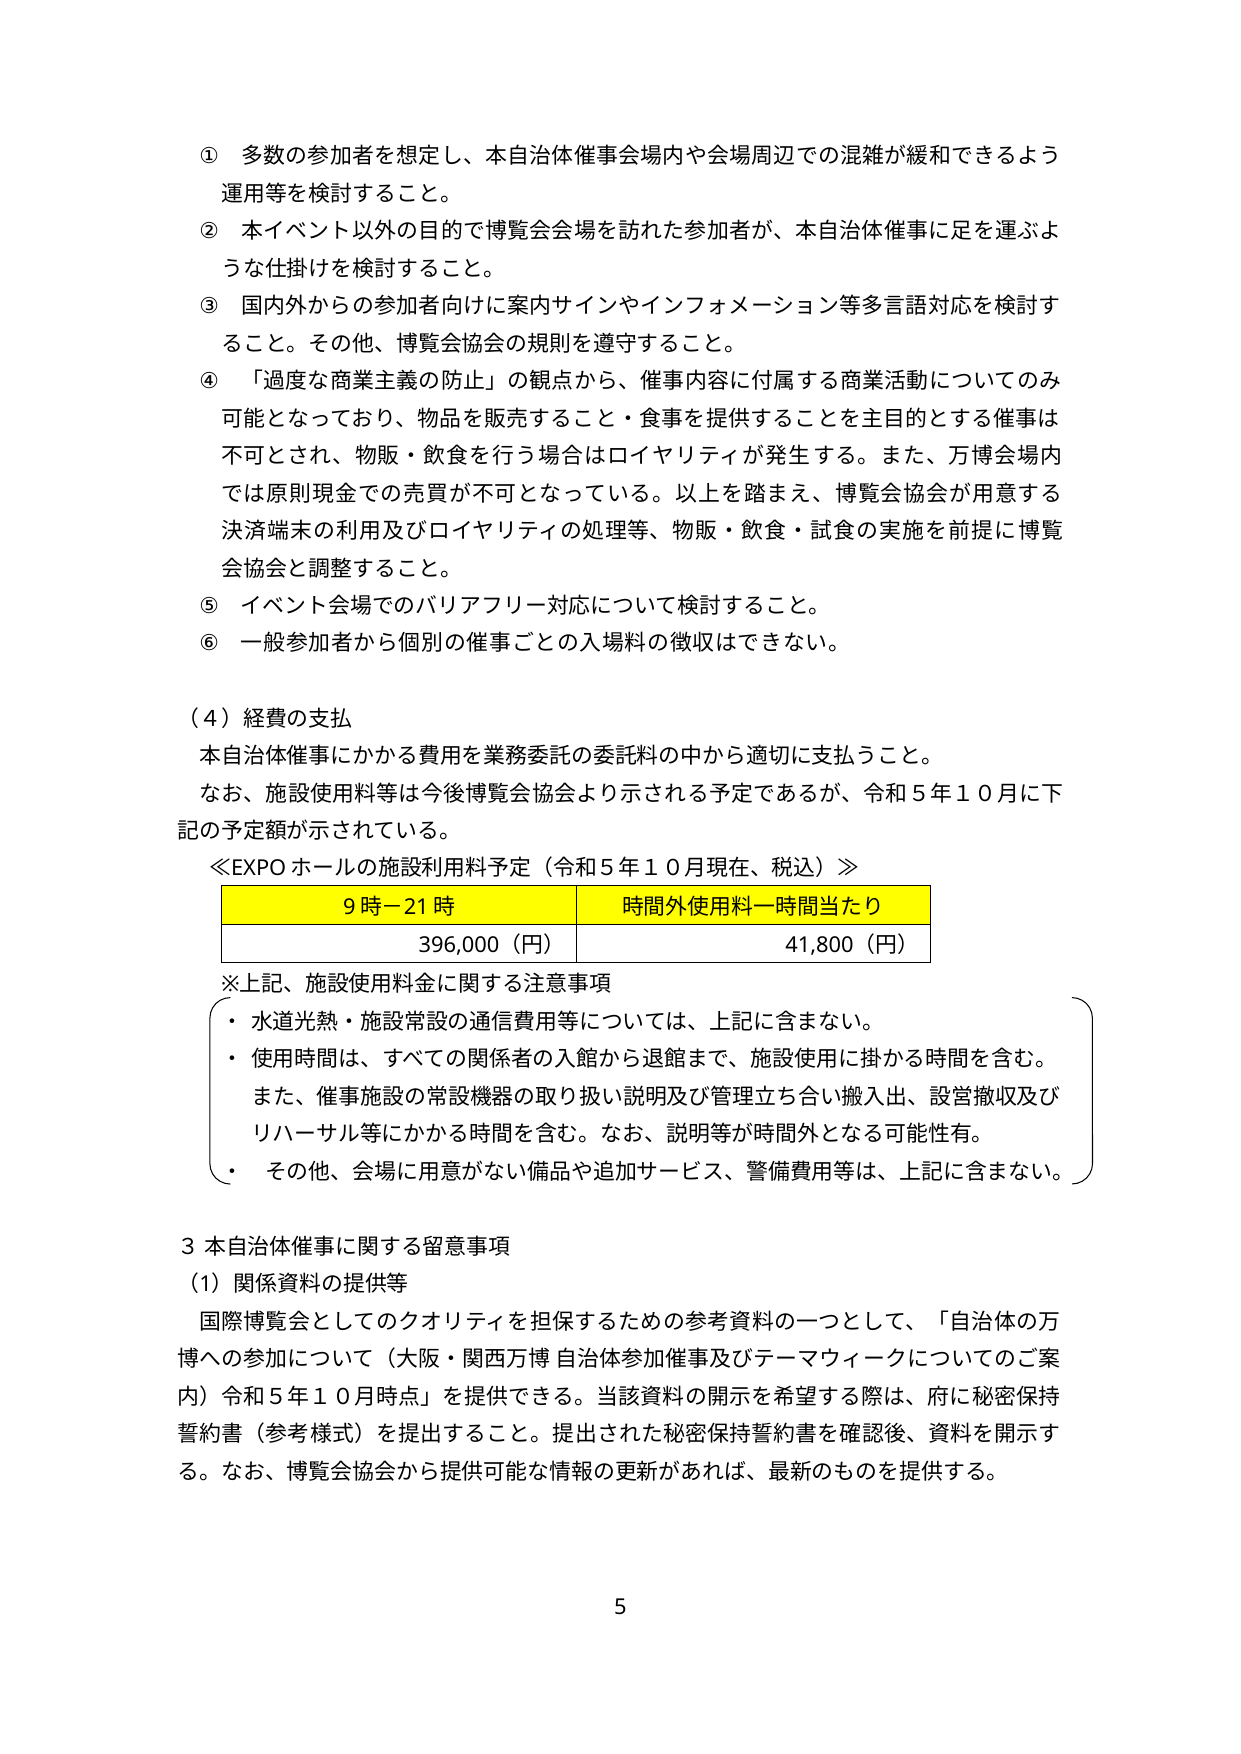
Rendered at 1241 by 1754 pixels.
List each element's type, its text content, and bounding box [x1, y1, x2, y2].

text ② 本イベント以外の目的で博覧会会場を訪れた参加者が、本自治体催事に足を運ぶような仕掛けを検討すること。 [199, 210, 1063, 285]
text また、催事施設の常設機器の取り扱い説明及び管理立ち合い搬入出、設営撤収及びリハーサル等にかかる時間を含む。なお、説明等が時間外となる可能性有。 [251, 1076, 1063, 1151]
text ③ 国内外からの参加者向けに案内サインやインフォメーション等多言語対応を検討すること。その他、博覧会協会の規則を遵守すること。 [199, 285, 1063, 360]
text ⑤ イベント会場でのバリアフリー対応について検討すること。 [177, 585, 1063, 623]
text （４）経費の支払 [177, 698, 1063, 735]
text （1）関係資料の提供等 [177, 1263, 1063, 1301]
text ・ その他、会場に用意がない備品や追加サービス、警備費用等は、上記に含まない。 [199, 1151, 1063, 1188]
list 使用時間は、すべての関係者の入館から退館まで、施設使用に掛かる時間を含む。 [222, 1038, 1063, 1076]
table_header 9時－21時 [222, 886, 576, 924]
text ⑥ 一般参加者から個別の催事ごとの入場料の徴収はできない。 [199, 623, 1063, 660]
text なお、施設使用料等は今後博覧会協会より示される予定であるが、令和５年１０月に下記の予定額が示されている。 [177, 773, 1063, 848]
text 国際博覧会としてのクオリティを担保するための参考資料の一つとして、「自治体の万博への参加について（大阪・関西万博 自治体参加催事及びテーマウィークについてのご案内）令和５年１０月時点」を提供できる。当該資料の開示を希望する際は、府に秘密保持誓約書（参考様式）を提出すること。提出された秘密保持誓約書を確認後、資料を開示する。なお、博覧会協会から提供可能な情報の更新があれば、最新のものを提供する。 [177, 1301, 1063, 1488]
text ３ 本自治体催事に関する留意事項 [177, 1226, 1063, 1263]
text 本自治体催事にかかる費用を業務委託の委託料の中から適切に支払うこと。 [177, 735, 1063, 773]
text ④ 「過度な商業主義の防止」の観点から、催事内容に付属する商業活動についてのみ可能となっており、物品を販売すること・食事を提供することを主目的とする催事は不可とされ、物販・飲食を行う場合はロイヤリティが発生する。また、万博会場内では原則現金での売買が不可となっている。以上を踏まえ、博覧会協会が用意する決済端末の利用及びロイヤリティの処理等、物販・飲食・試食の実施を前提に博覧会協会と調整すること。 [199, 360, 1063, 585]
text ≪EXPOホールの施設利用料予定（令和５年１０月現在、税込）≫ [177, 848, 1063, 885]
text ※上記、施設使用料金に関する注意事項 [177, 963, 1063, 1001]
table_header 時間外使用料一時間当たり [577, 886, 930, 924]
table_cell 41,800（円） [577, 925, 930, 962]
list 水道光熱・施設常設の通信費用等については、上記に含まない。 [222, 1001, 1063, 1038]
table_cell 396,000（円） [222, 925, 576, 962]
text ① 多数の参加者を想定し、本自治体催事会場内や会場周辺での混雑が緩和できるよう運用等を検討すること。 [199, 135, 1063, 210]
